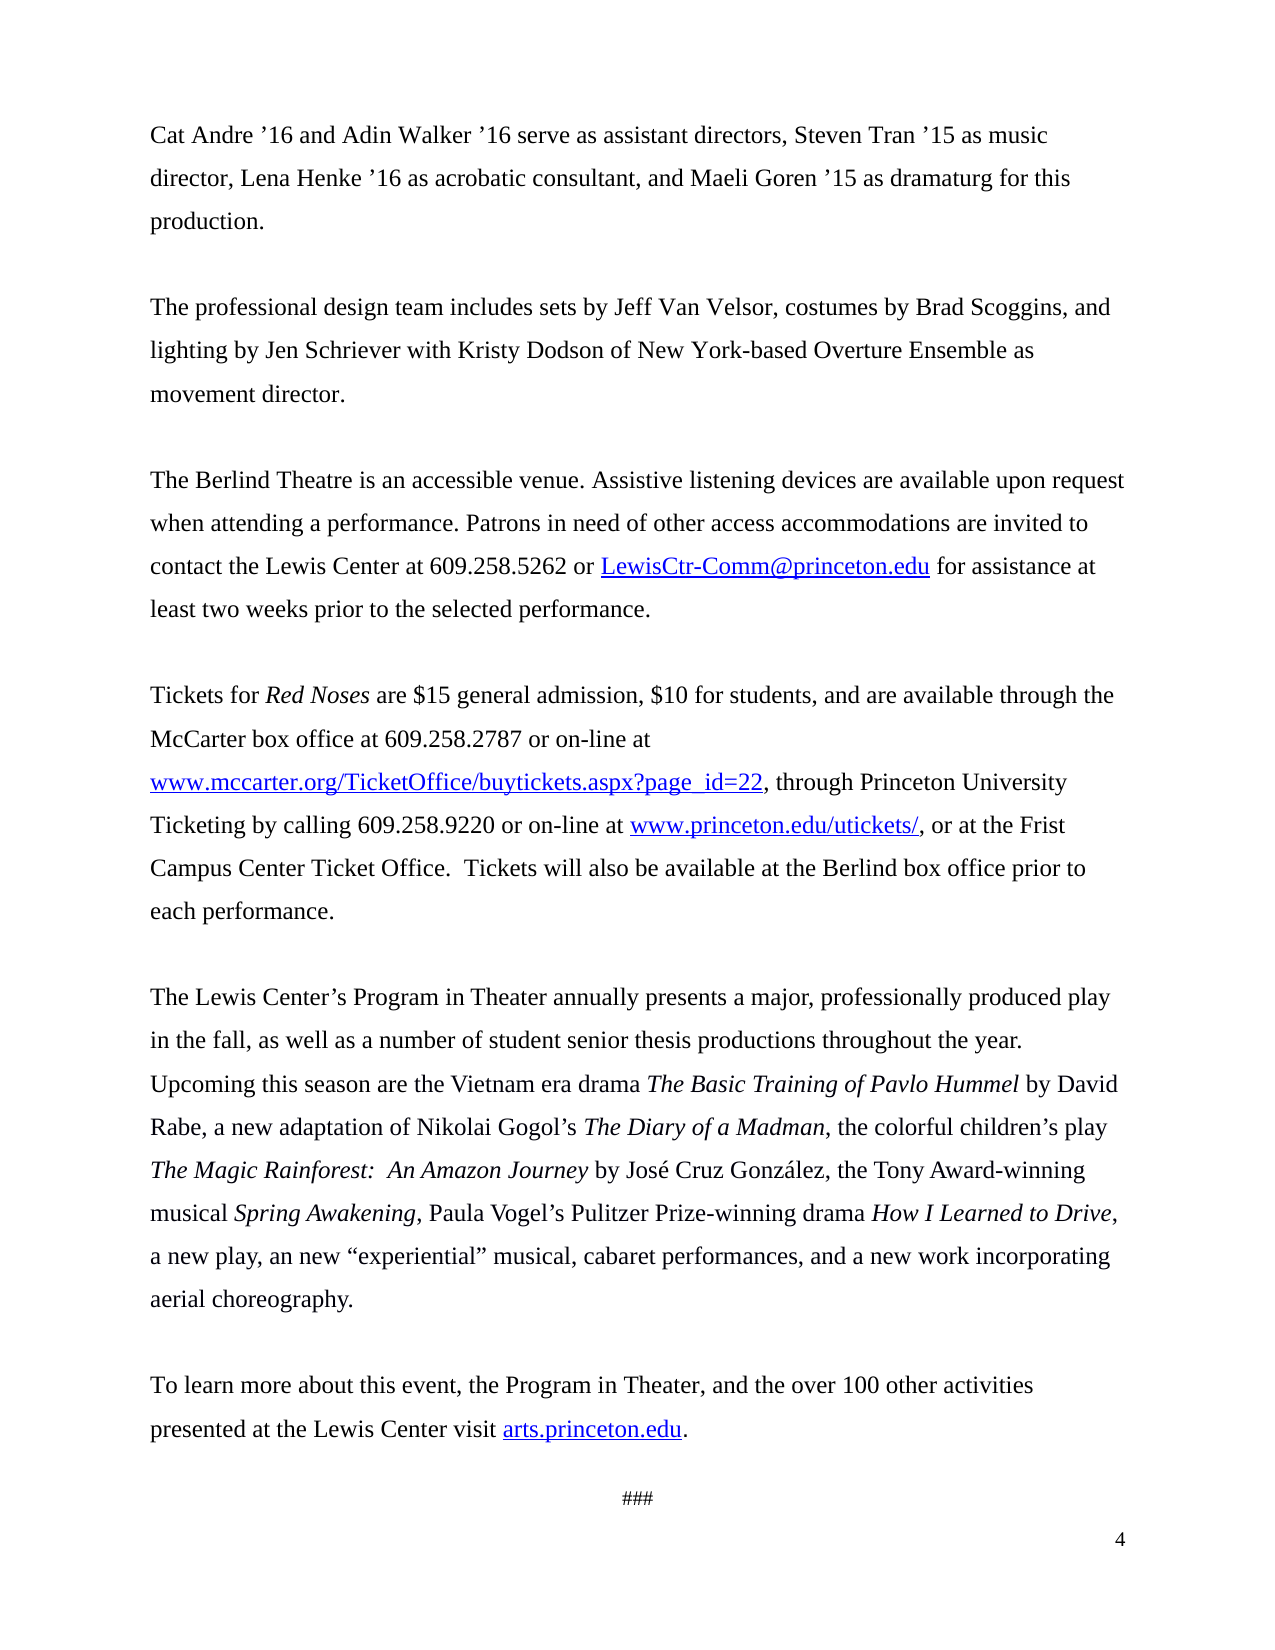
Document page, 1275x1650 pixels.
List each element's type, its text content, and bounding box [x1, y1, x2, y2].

text The Lewis Center’s Program in Theater annually presents a major, professionally produced play in the fall, as well as a number of student senior thesis productions throughout the year. Upcoming this season are the Vietnam era drama The Basic Training of Pavlo Hummel by David Rabe, a new adaptation of Nikolai Gogol’s The Diary of a Madman, the colorful children’s play The Magic Rainforest: An Amazon Journey by José Cruz González, the Tony Award-winning musical Spring Awakening, Paula Vogel’s Pulitzer Prize-winning drama How I Learned to Drive, a new play, an new “experiential” musical, cabaret performances, and a new work incorporating aerial choreography. [150, 982, 1125, 1313]
text The Berlind Theatre is an accessible venue. Assistive listening devices are available upon request when attending a performance. Patrons in need of other access accommodations are invited to contact the Lewis Center at 609.258.5262 or LewisCtr-Comm@princeton.edu for assistance at least two weeks prior to the selected performance. [150, 465, 1125, 623]
text Tickets for Red Noses are $15 general admission, $10 for students, and are available through the McCarter box office at 609.258.2787 or on-line at www.mccarter.org/TicketOffice/buytickets.aspx?page_id=22, through Princeton University Ticketing by calling 609.258.9220 or on-line at www.princeton.edu/utickets/, or at the Frist Campus Center Ticket Office. Tickets will also be available at the Berlind box office prior to each performance. [150, 681, 1125, 925]
text To learn more about this event, the Program in Theater, and the over 100 other activities presented at the Lewis Center visit arts.princeton.edu. [150, 1371, 1125, 1443]
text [150, 120, 1125, 235]
text The professional design team includes sets by Jeff Van Velsor, costumes by Brad Scoggins, and lighting by Jen Schriever with Kristy Dodson of New York-based Overture Ensemble as movement director. [150, 292, 1125, 407]
text ### [150, 1486, 1125, 1510]
